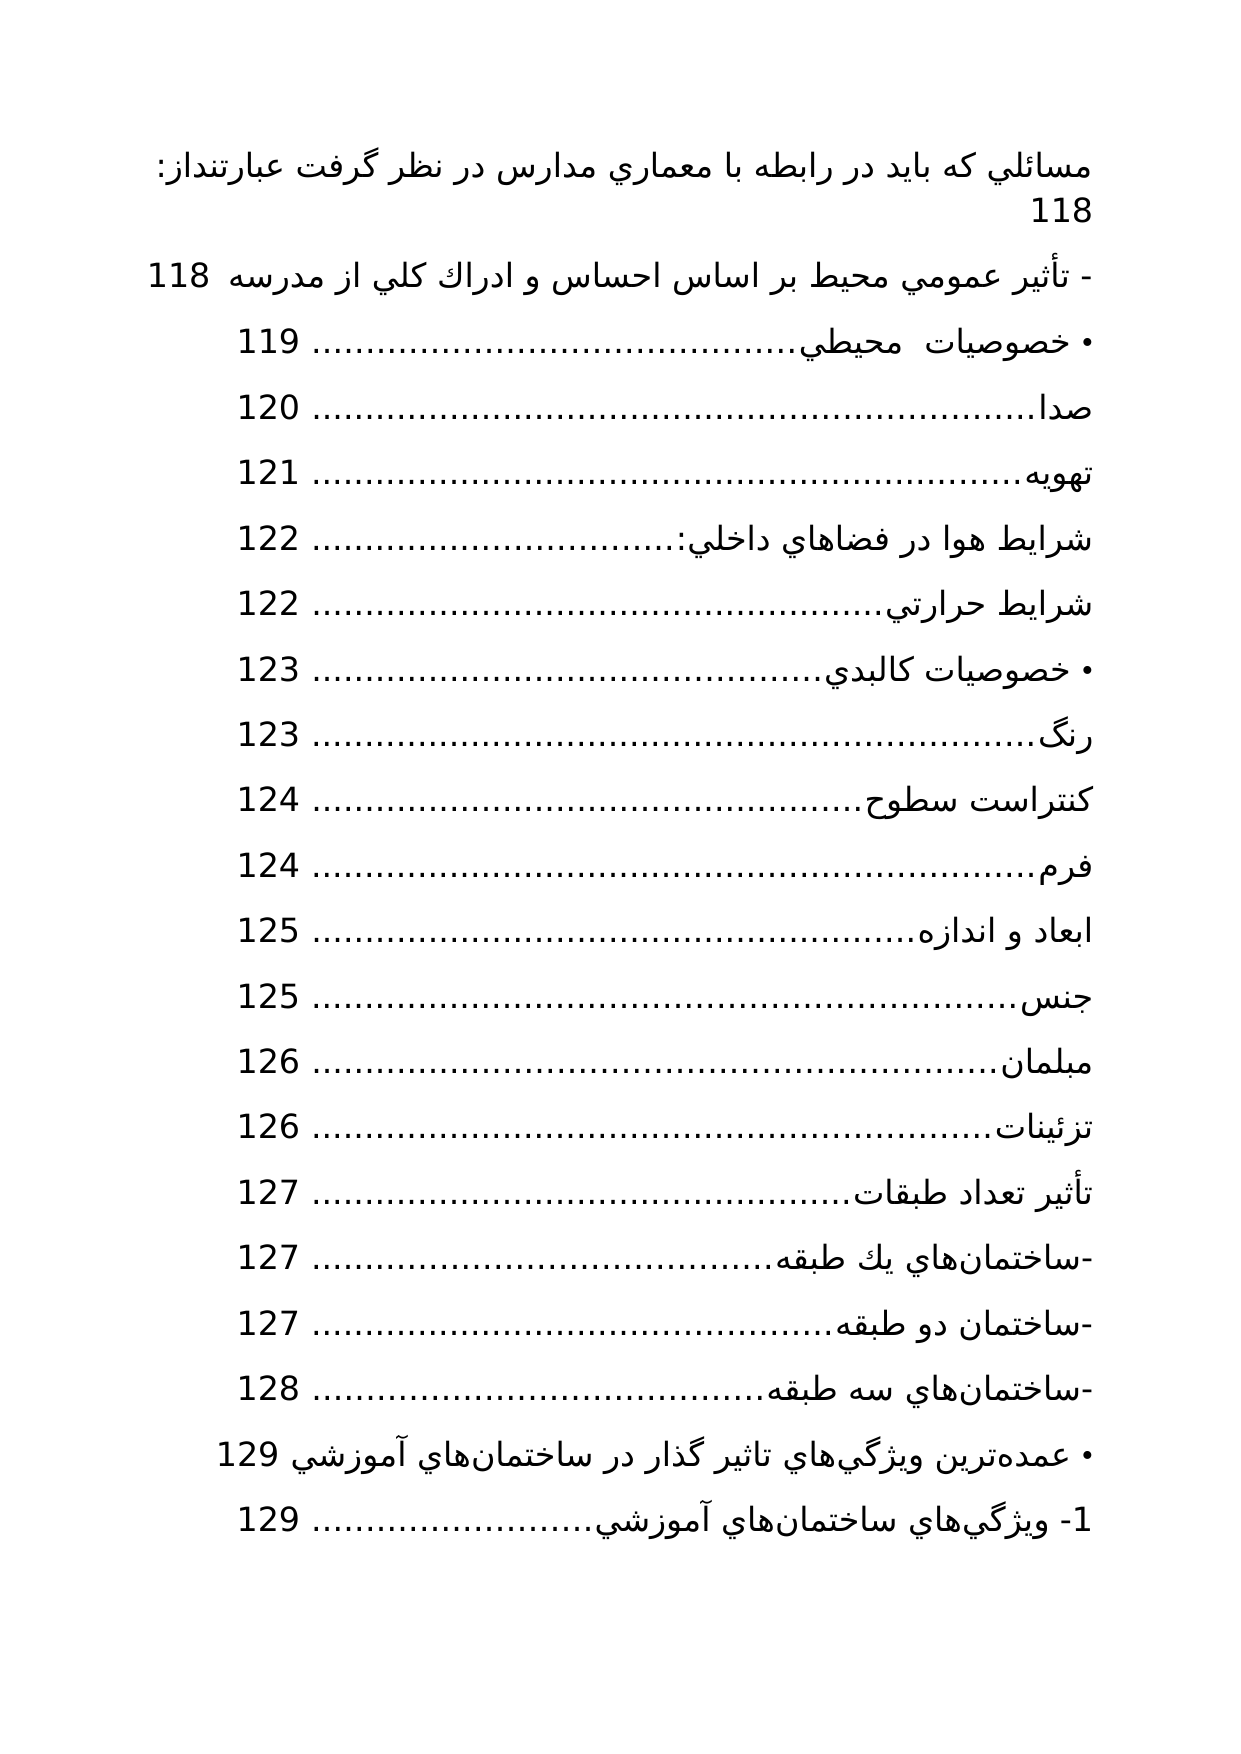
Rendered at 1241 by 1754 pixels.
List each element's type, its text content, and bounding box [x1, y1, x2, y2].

text -ساختمان‌هاي سه طبقه 128 [147, 1370, 1093, 1408]
text -ساختمان‌هاي يك طبقه 127 [147, 1239, 1093, 1278]
text 1- ويژگي‌هاي ساختمان‌هاي آموزشي 129 [147, 1501, 1093, 1540]
text شرايط حرارتي 122 [147, 584, 1093, 623]
text • خصوصيات كالبدي 123 [147, 650, 1093, 689]
text فرم 124 [147, 846, 1093, 885]
text صدا 120 [147, 388, 1093, 427]
text • خصوصيات محيطي 119 [147, 322, 1093, 361]
text كنتراست سطوح 124 [147, 781, 1093, 820]
text - تأثير عمومي محيط بر اساس احساس و ادراك كلي از مدرسه 118 [147, 257, 1093, 296]
text • عمده‌ترين ويژگي‌هاي تاثير گذار در ساختمان‌هاي آموزشي 129 [147, 1435, 1093, 1474]
text ابعاد و اندازه 125 [147, 912, 1093, 951]
text مسائلي كه بايد در رابطه با معماري مدارس در نظر گرفت عبارتنداز: 118 [147, 147, 1093, 230]
text شرايط هوا در فضاهاي داخلي: 122 [147, 519, 1093, 558]
text مبلمان 126 [147, 1043, 1093, 1081]
text تهويه 121 [147, 453, 1093, 492]
text تأثير تعداد طبقات 127 [147, 1173, 1093, 1212]
text -ساختمان دو طبقه 127 [147, 1304, 1093, 1343]
text تزئينات 126 [147, 1108, 1093, 1147]
text جنس 125 [147, 977, 1093, 1016]
text رنگ 123 [147, 716, 1093, 754]
